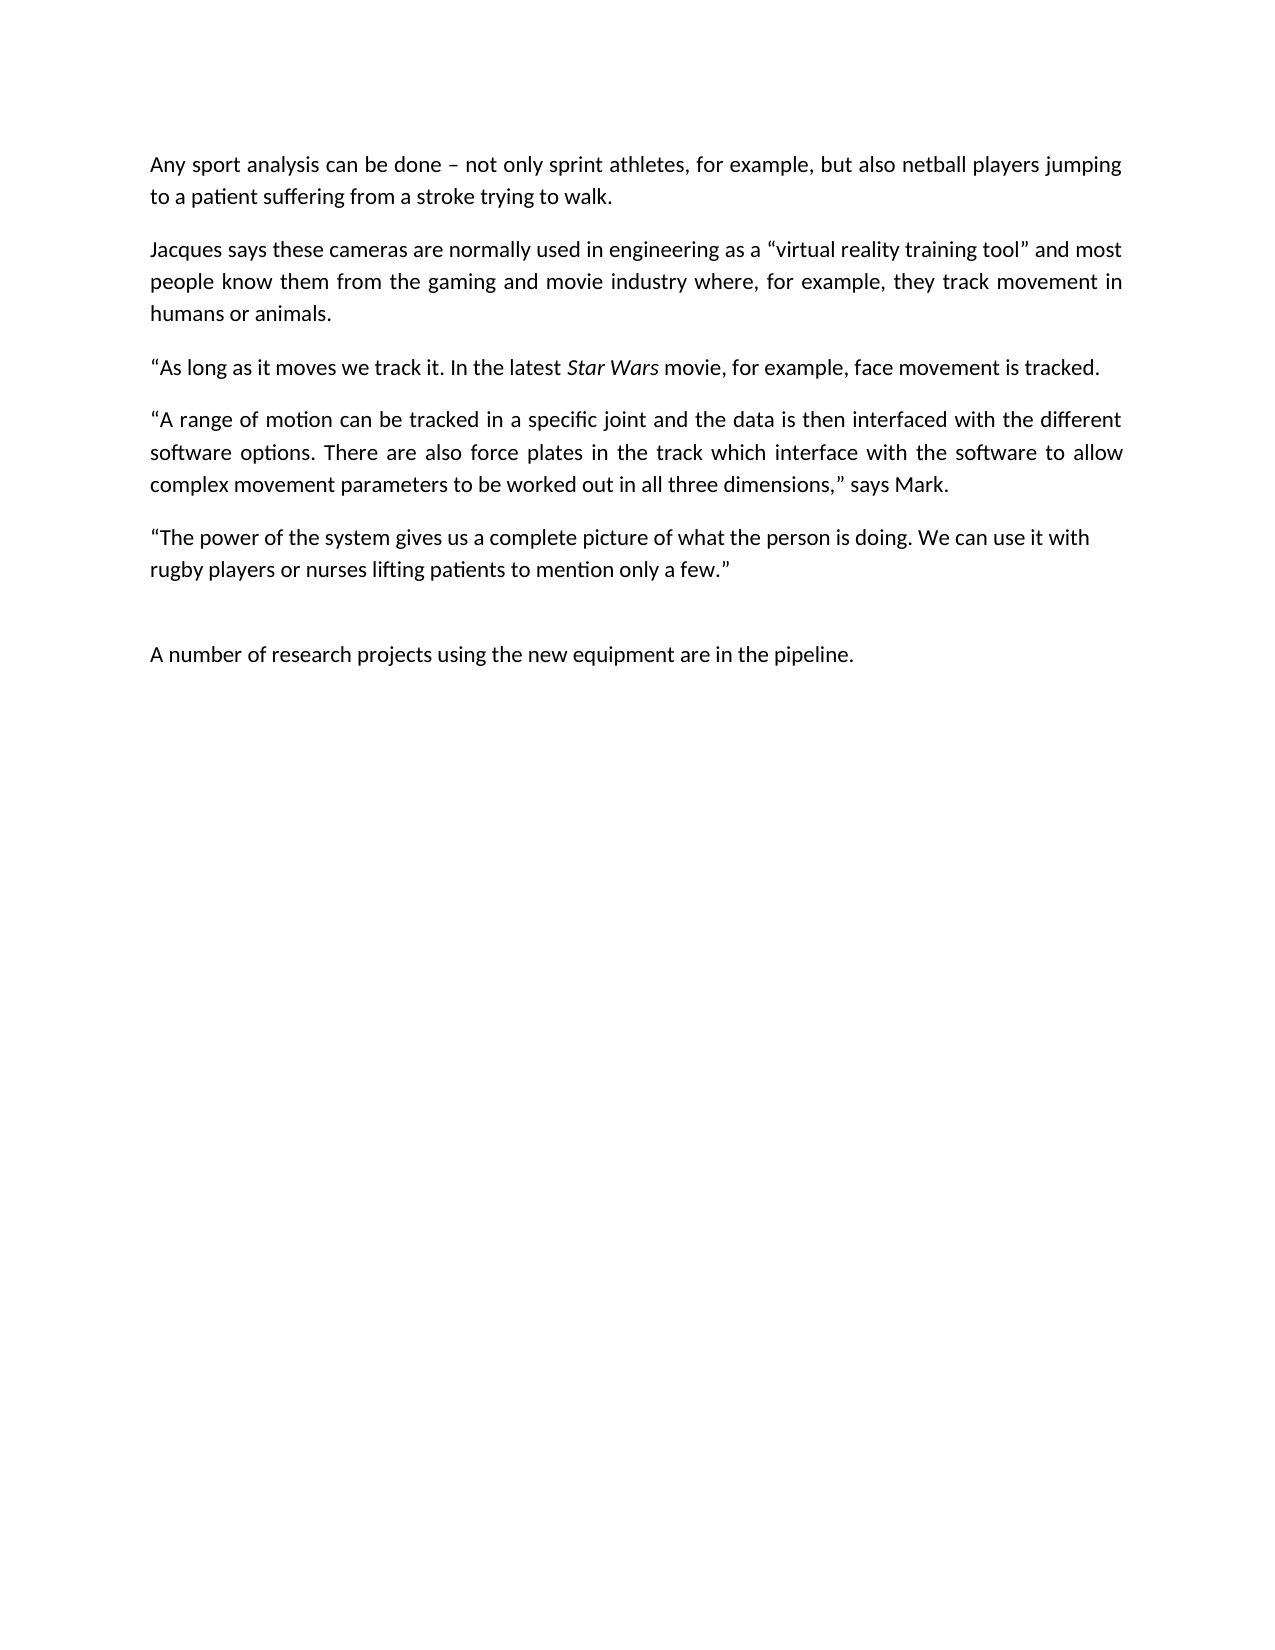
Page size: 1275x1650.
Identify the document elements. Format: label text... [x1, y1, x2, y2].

text “As long as it moves we track it. In the latest Star Wars movie, for example, face movement is tracked. [150, 353, 1125, 381]
text A number of research projects using the new equipment are in the pipeline. [150, 640, 1125, 668]
text Any sport analysis can be done – not only sprint athletes, for example, but also netball players jumping to a patient suffering from a stroke trying to walk. [150, 150, 1125, 210]
text “A range of motion can be tracked in a specific joint and the data is then interfaced with the different software options. There are also force plates in the track which interface with the software to allow complex movement parameters to be worked out in all three dimensions,” says Mark. [150, 406, 1125, 498]
text “The power of the system gives us a complete picture of what the person is doing. We can use it with rugby players or nurses lifting patients to mention only a few.” [150, 523, 1125, 615]
text Jacques says these cameras are normally used in engineering as a “virtual reality training tool” and most people know them from the gaming and movie industry where, for example, they track movement in humans or animals. [150, 235, 1125, 328]
